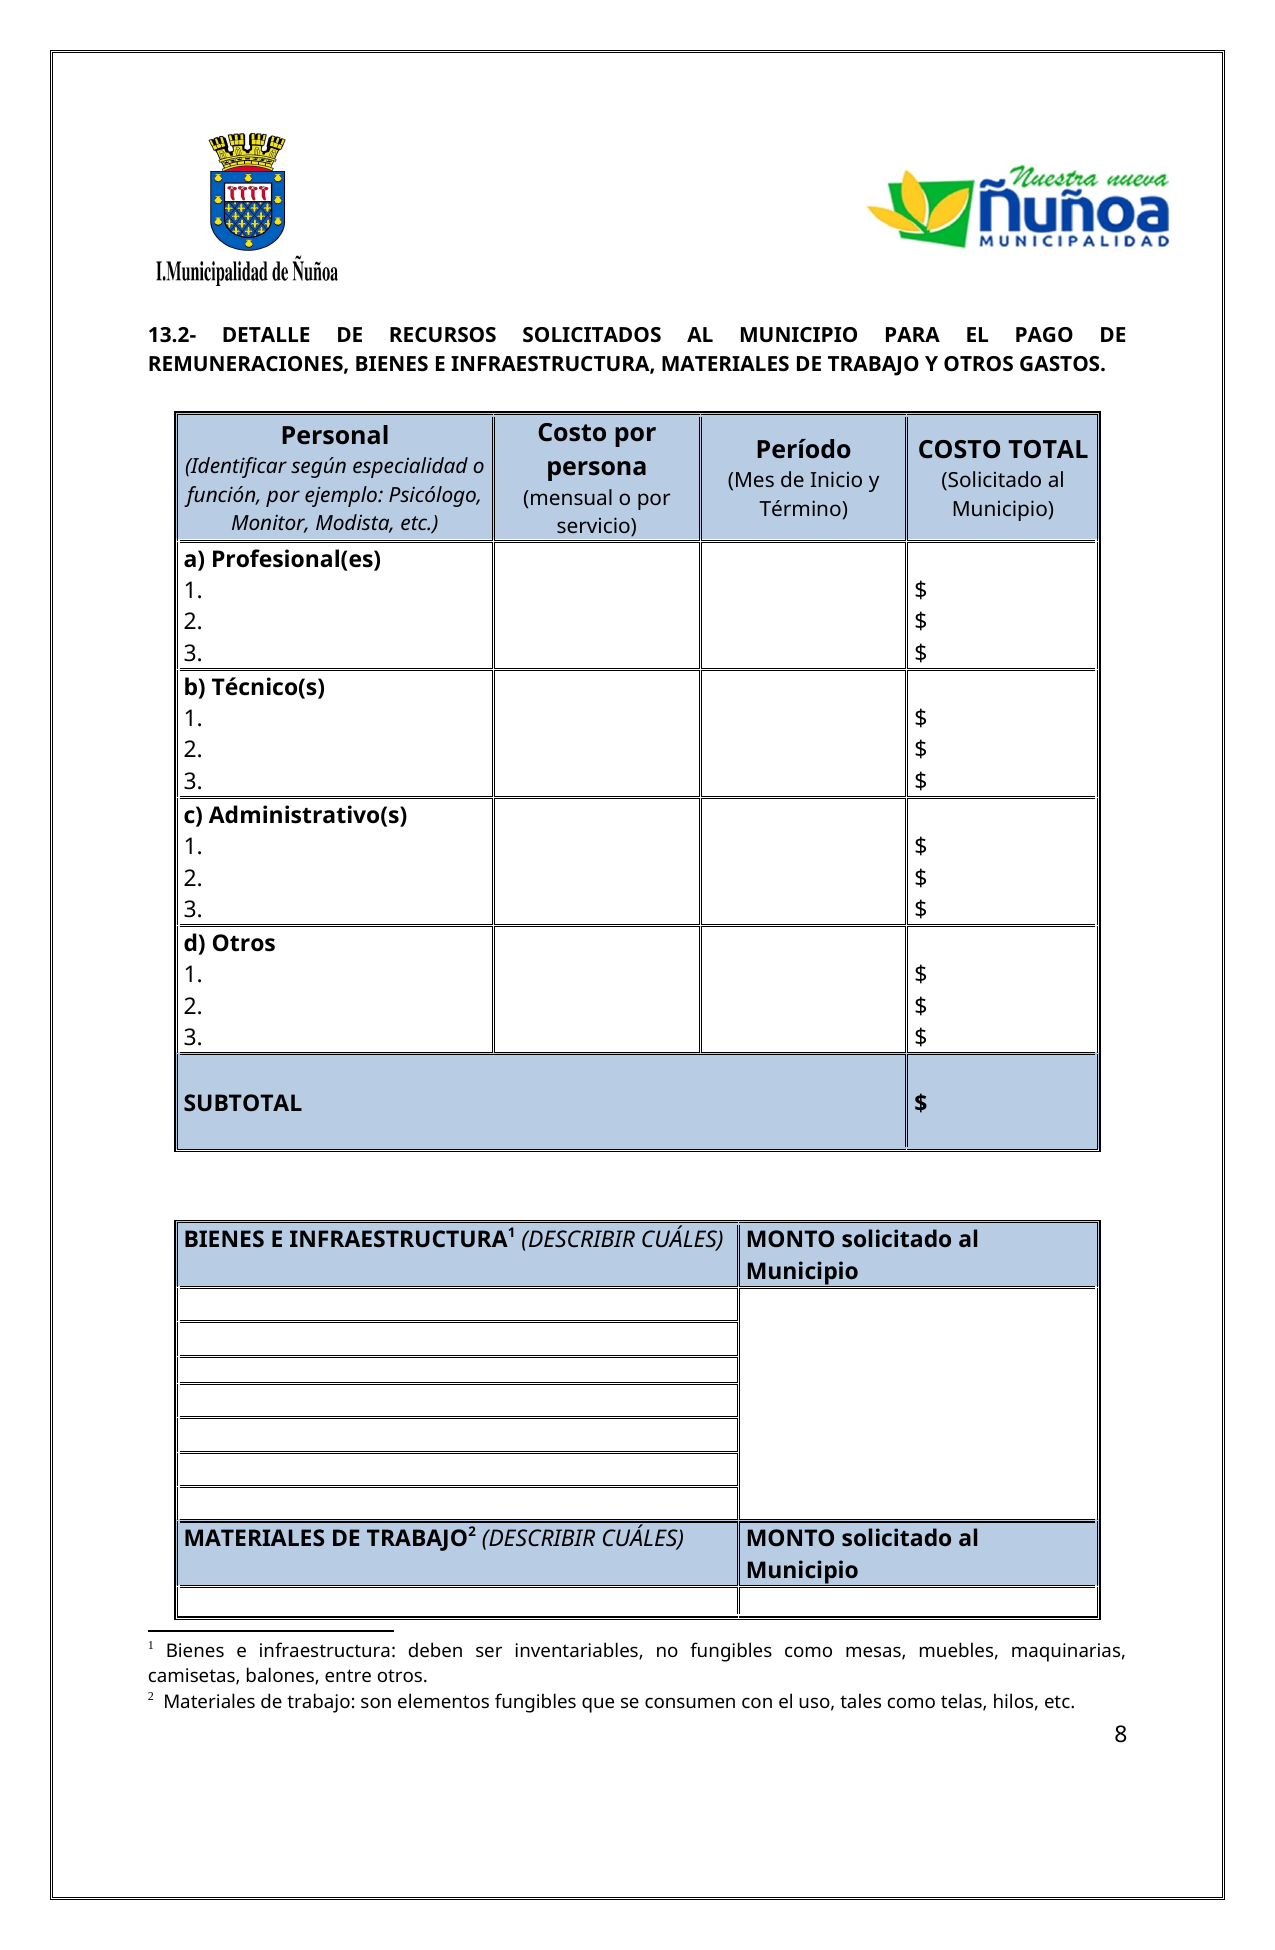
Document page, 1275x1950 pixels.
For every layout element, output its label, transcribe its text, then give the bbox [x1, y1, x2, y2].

table_header COSTO TOTAL (Solicitado al Municipio) [907, 415, 1097, 539]
table_header Período (Mes de Inicio y Término) [700, 413, 907, 539]
table_header Personal (Identificar según especialidad o función, por ejemplo: Psicólogo, Monitor, Modista, etc.) [178, 415, 493, 539]
table_cell $ $ $ [907, 924, 1099, 1052]
table_cell [176, 1416, 738, 1451]
table_cell [495, 927, 699, 1052]
table_cell [495, 799, 699, 924]
table_header BIENES E INFRAESTRUCTURA (DESCRIBIR CUÁLES) [178, 1223, 738, 1286]
table_cell [176, 1320, 738, 1354]
table_cell MONTO solicitado al Municipio [738, 1519, 1099, 1585]
picture [156, 133, 338, 286]
table_cell [702, 799, 905, 924]
table_cell [176, 1585, 738, 1616]
table_cell $ [907, 1052, 1099, 1149]
table_cell [495, 671, 699, 796]
table_cell $ $ $ [908, 796, 1097, 924]
table_cell MATERIALES DE TRABAJO (DESCRIBIR CUÁLES) [176, 1519, 738, 1585]
text 13.2- DETALLE DE RECURSOS SOLICITADOS AL MUNICIPIO PARA EL PAGO DE REMUNERACIONES, BIENES E INFRAESTRUCTURA, MATERIALES DE TRABAJO Y OTROS GASTOS. [148, 321, 1127, 377]
table_cell c) Administrativo(s) 1. 2. 3. [178, 796, 492, 924]
table_cell $ $ $ [908, 668, 1097, 796]
table_cell $ $ $ [908, 540, 1097, 668]
table_cell [178, 1286, 737, 1320]
table_header Costo por persona (mensual o por servicio) [493, 415, 700, 539]
table_cell a) Profesional(es) 1. 2. 3. [178, 540, 492, 668]
table_cell [178, 1355, 737, 1382]
picture [855, 146, 1202, 253]
table_cell SUBTOTAL [176, 1052, 907, 1149]
table_cell b) Técnico(s) 1. 2. 3. [178, 668, 492, 796]
table_cell [740, 1286, 1097, 1519]
table_cell [178, 1451, 737, 1485]
table_cell [495, 543, 699, 668]
table_cell d) Otros 1. 2. 3. [176, 924, 493, 1052]
table_cell [702, 927, 905, 1052]
table_cell [702, 543, 905, 668]
table_cell [178, 1382, 737, 1416]
table_cell [702, 671, 905, 796]
table_header MONTO solicitado al Municipio [738, 1223, 1097, 1286]
table_cell [176, 1485, 738, 1519]
table_cell [738, 1585, 1099, 1616]
